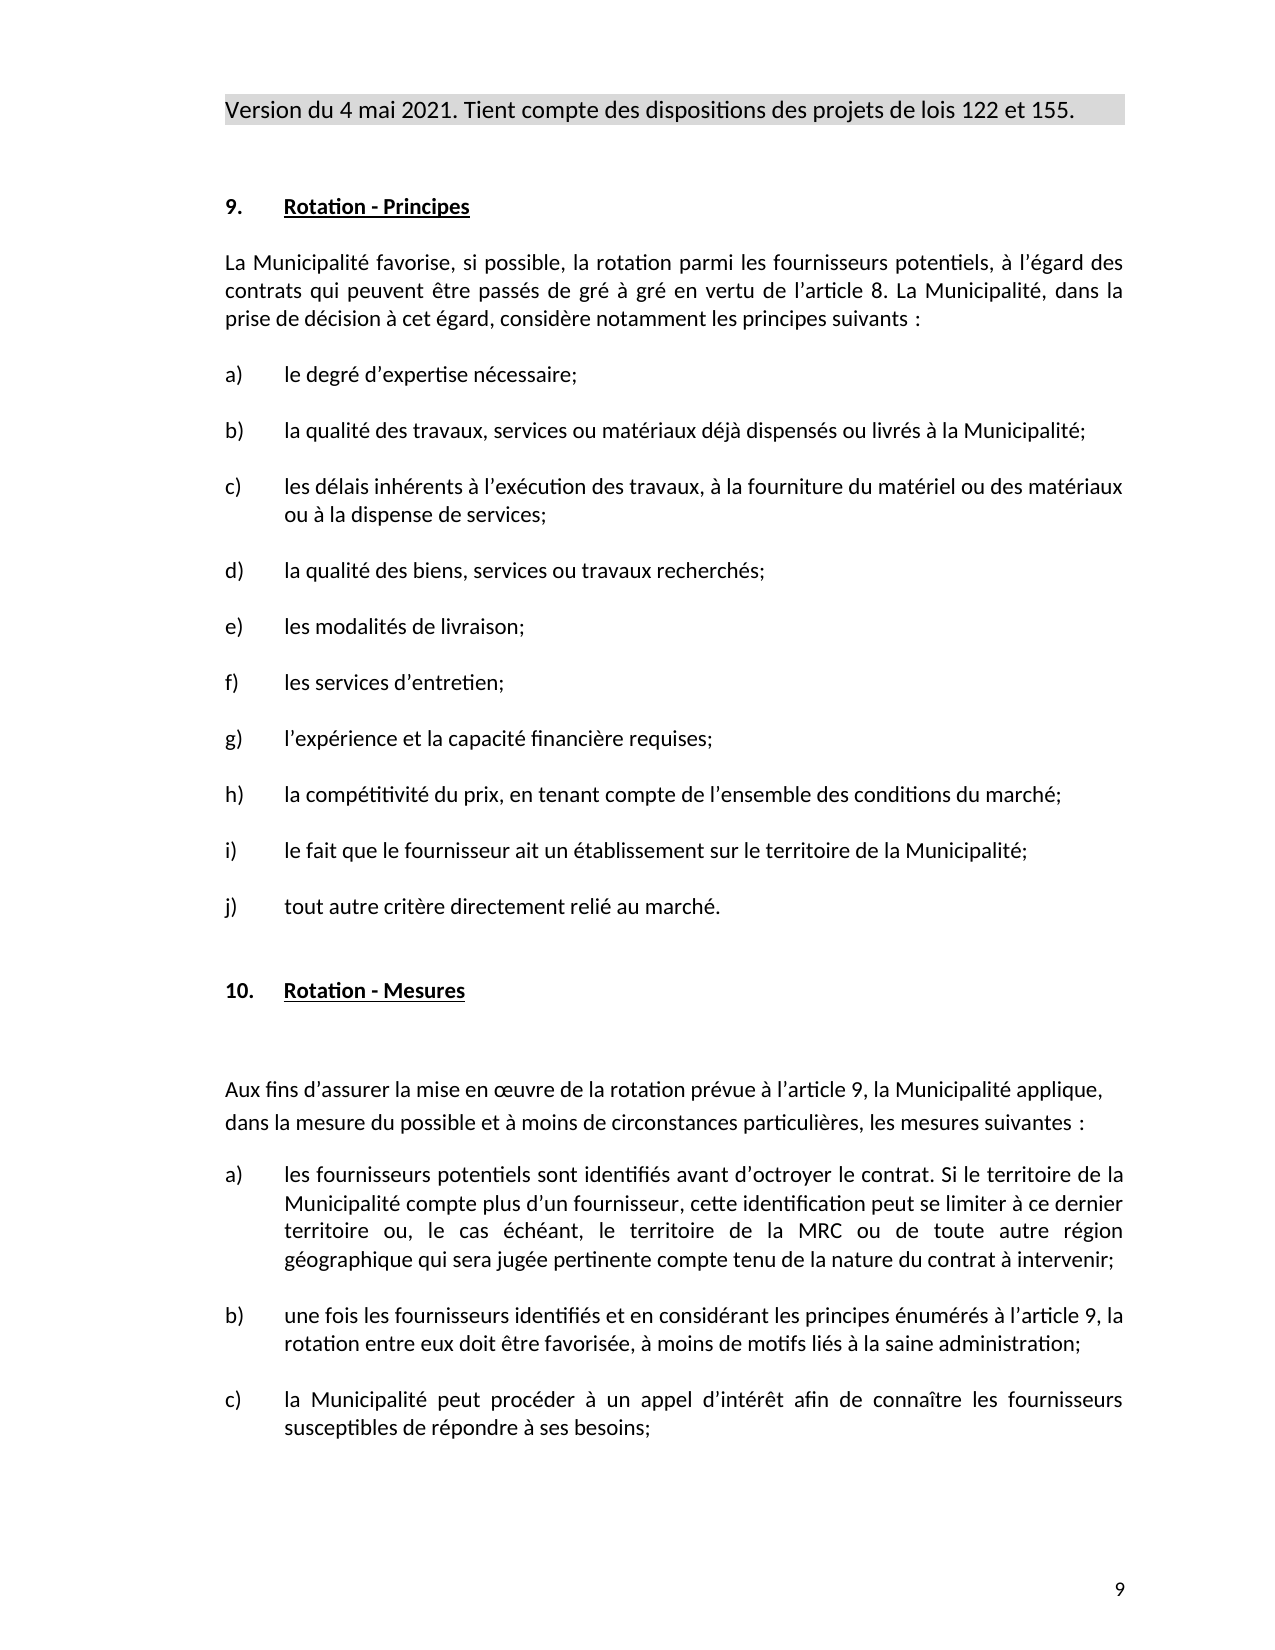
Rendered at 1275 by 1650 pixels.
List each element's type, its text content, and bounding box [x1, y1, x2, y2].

text a) le degré d’expertise nécessaire; [225, 360, 1125, 388]
text h) la compétitivité du prix, en tenant compte de l’ensemble des conditions du marché; [225, 780, 1125, 808]
text j) tout autre critère directement relié au marché. [225, 892, 1125, 921]
text d) la qualité des biens, services ou travaux recherchés; [225, 556, 1125, 584]
list la Municipalité peut procéder à un appel d’intérêt afin de connaître les fournisseurs susceptibles de répondre à ses besoins; [225, 1385, 1125, 1441]
text c) les délais inhérents à l’exécution des travaux, à la fourniture du matériel ou des matériaux ou à la dispense de services; [225, 472, 1125, 528]
text i) le fait que le fournisseur ait un établissement sur le territoire de la Municipalité; [225, 836, 1125, 864]
list les fournisseurs potentiels sont identifiés avant d’octroyer le contrat. Si le territoire de la Municipalité compte plus d’un fournisseur, cette identification peut se limiter à ce dernier territoire ou, le cas échéant, le territoire de la MRC ou de toute autre région géographique qui sera jugée pertinente compte tenu de la nature du contrat à intervenir; [225, 1161, 1125, 1273]
text Aux fins d’assurer la mise en œuvre de la rotation prévue à l’article 9, la Municipalité applique, dans la mesure du possible et à moins de circonstances particulières, les mesures suivantes : [225, 1075, 1125, 1136]
text e) les modalités de livraison; [225, 612, 1125, 640]
text g) l’expérience et la capacité financière requises; [225, 724, 1125, 752]
list une fois les fournisseurs identifiés et en considérant les principes énumérés à l’article 9, la rotation entre eux doit être favorisée, à moins de motifs liés à la saine administration; [225, 1301, 1125, 1357]
text La Municipalité favorise, si possible, la rotation parmi les fournisseurs potentiels, à l’égard des contrats qui peuvent être passés de gré à gré en vertu de l’article 8. La Municipalité, dans la prise de décision à cet égard, considère notamment les principes suivants : [225, 248, 1125, 332]
list Rotation - Principes [225, 192, 1125, 220]
text f) les services d’entretien; [225, 668, 1125, 696]
text b) la qualité des travaux, services ou matériaux déjà dispensés ou livrés à la Municipalité; [225, 416, 1125, 444]
list Rotation - Mesures [225, 977, 1125, 1004]
